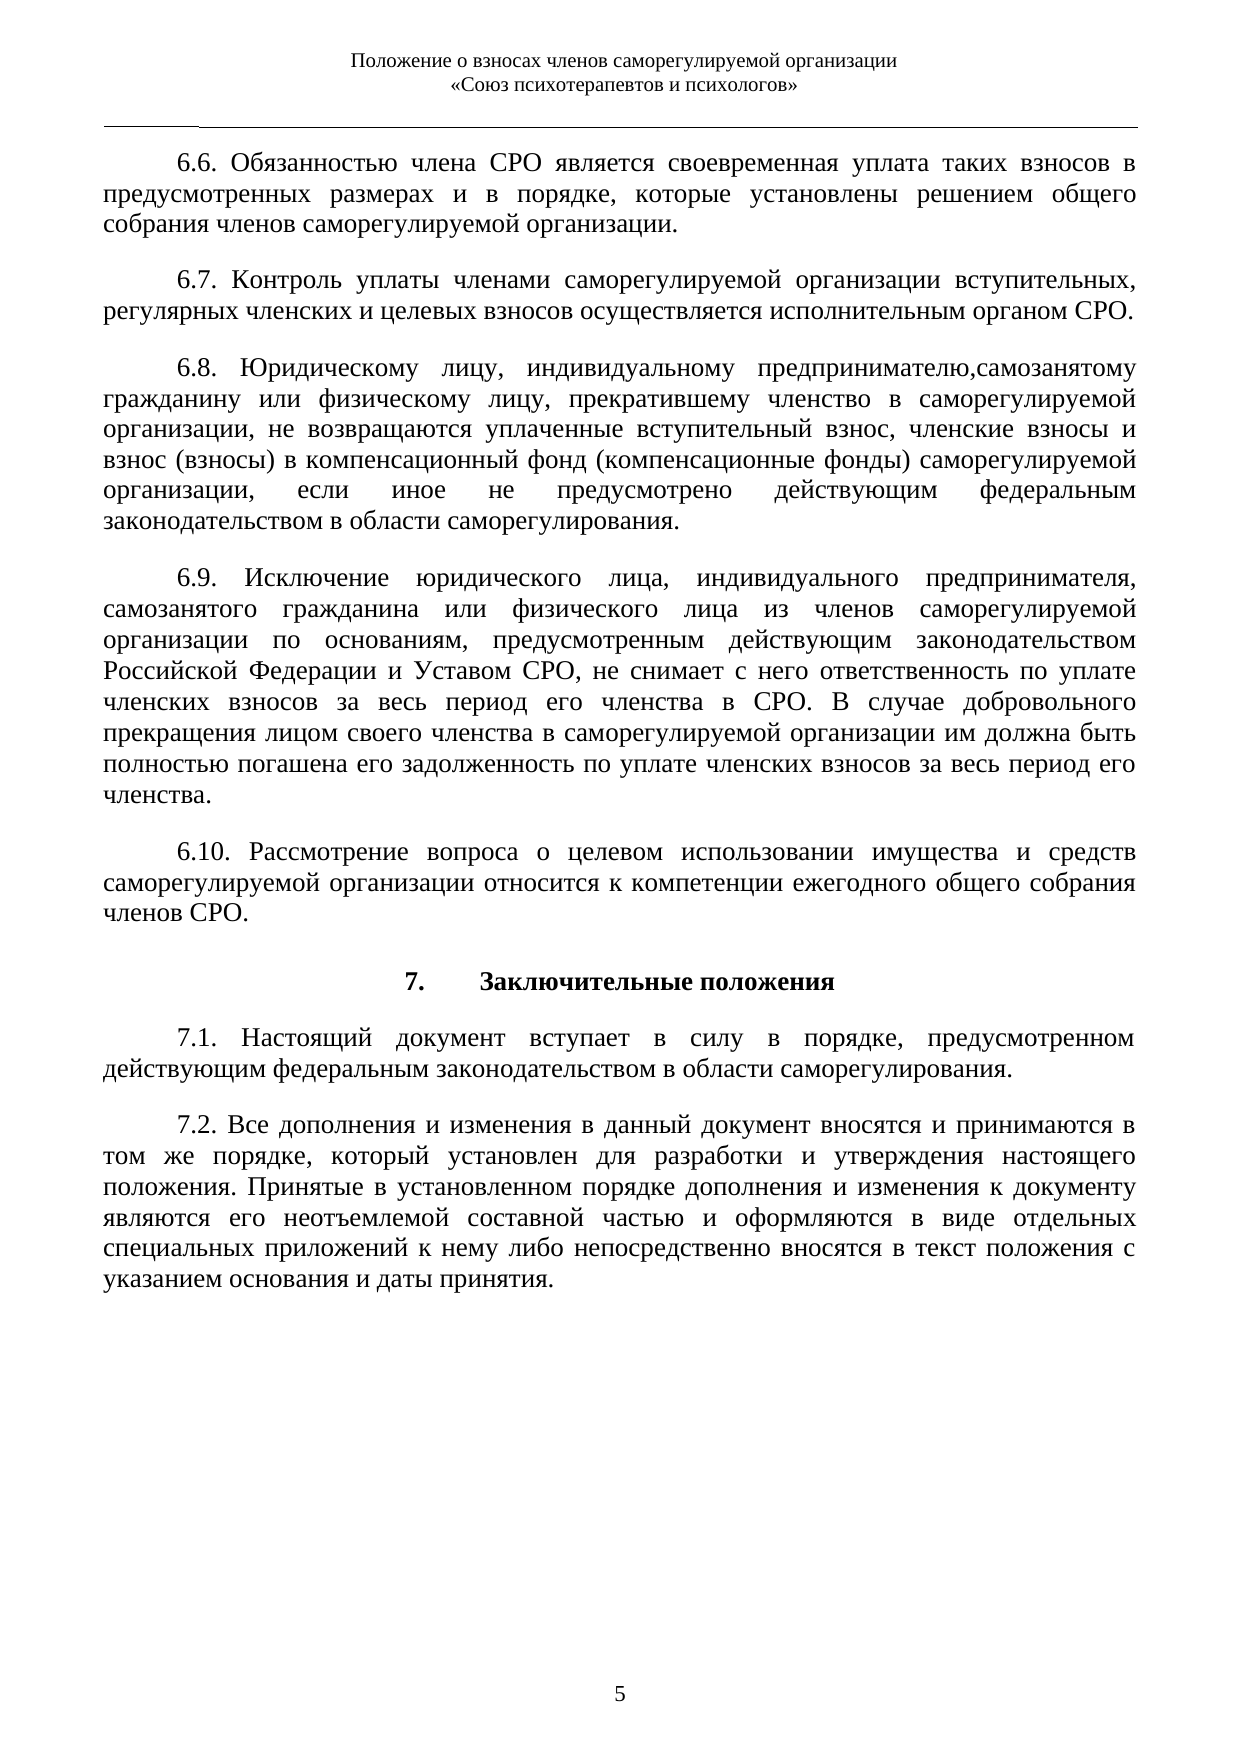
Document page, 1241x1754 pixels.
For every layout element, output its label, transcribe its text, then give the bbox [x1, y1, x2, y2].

text 7.2. Все дополнения и изменения в данный документ вносятся и принимаются в том же порядке, который установлен для разработки и утверждения настоящего положения. Принятые в установленном порядке дополнения и изменения к документу являются его неотъемлемой составной частью и оформляются в виде отдельных специальных приложений к нему либо непосредственно вносятся в текст положения с указанием основания и даты принятия. [103, 1109, 1137, 1293]
text 6.9. Исключение юридического лица, индивидуального предпринимателя, самозанятого гражданина или физического лица из членов саморегулируемой организации по основаниям, предусмотренным действующим законодательством Российской Федерации и Уставом СРО, не снимает с него ответственность по уплате членских взносов за весь период его членства в СРО. В случае добровольного прекращения лицом своего членства в саморегулируемой организации им должна быть полностью погашена его задолженность по уплате членских взносов за весь период его членства. [103, 562, 1137, 809]
text 6.6. Обязанностью члена СРО является своевременная уплата таких взносов в предусмотренных размерах и в порядке, которые установлены решением общего собрания членов саморегулируемой организации. [103, 147, 1137, 238]
text 6.10. Рассмотрение вопроса о целевом использовании имущества и средств саморегулируемой организации относится к компетенции ежегодного общего собрания членов СРО. [103, 836, 1137, 927]
text 6.8. Юридическому лицу, индивидуальному предпринимателю,самозанятому гражданину или физическому лицу, прекратившему членство в саморегулируемой организации, не возвращаются уплаченные вступительный взнос, членские взносы и взнос (взносы) в компенсационный фонд (компенсационные фонды) саморегулируемой организации, если иное не предусмотрено действующим федеральным законодательством в области саморегулирования. [103, 352, 1137, 535]
list Заключительные положения [102, 966, 1137, 997]
text 6.7. Контроль уплаты членами саморегулируемой организации вступительных, регулярных членских и целевых взносов осуществляется исполнительным органом СРО. [103, 265, 1137, 325]
text 7.1. Настоящий документ вступает в силу в порядке, предусмотренном действующим федеральным законодательством в области саморегулирования. [103, 1022, 1135, 1083]
